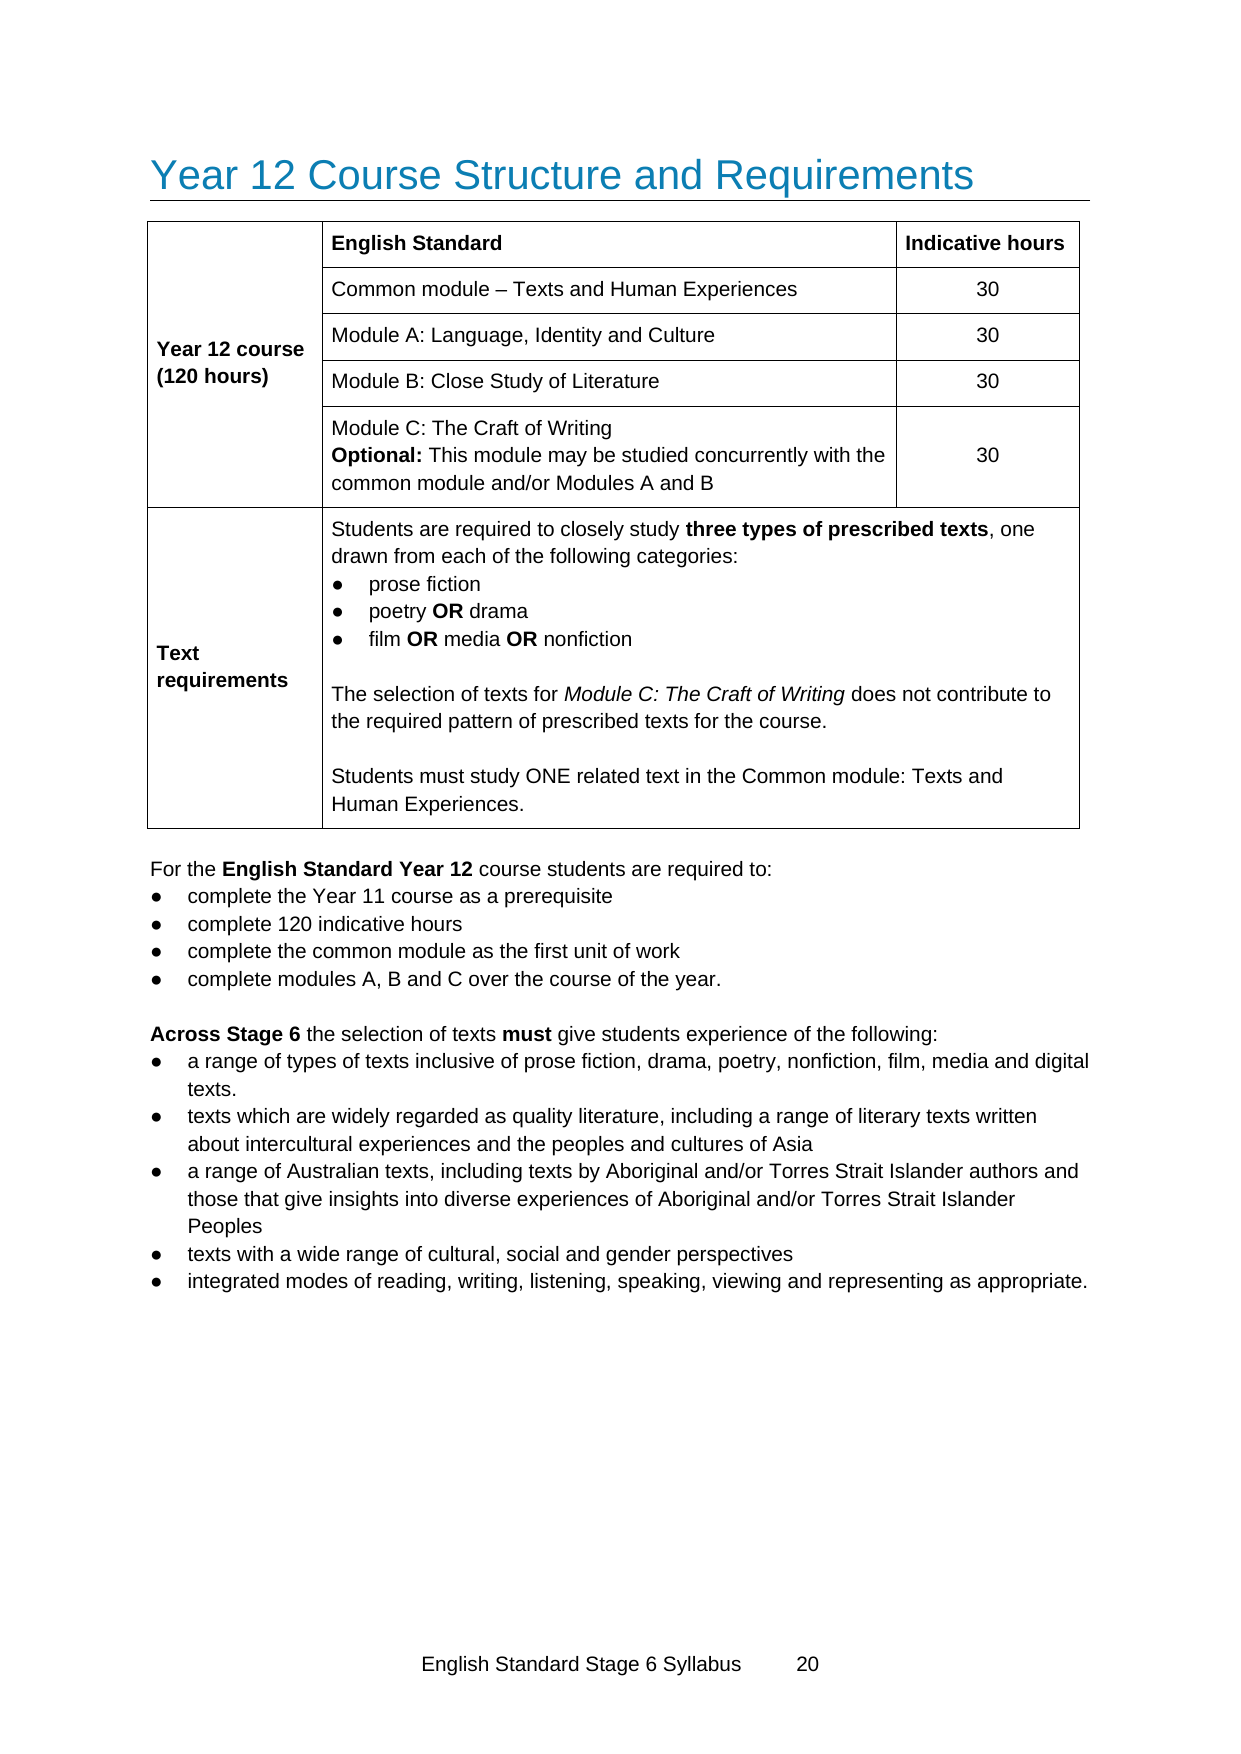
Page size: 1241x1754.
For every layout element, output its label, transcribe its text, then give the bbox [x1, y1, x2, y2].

table_header Indicative hours [897, 222, 1079, 267]
table_cell 30 [897, 407, 1079, 507]
list complete 120 indicative hours [150, 912, 1090, 936]
table_cell Module A: Language, Identity and Culture [323, 314, 896, 359]
list a range of Australian texts, including texts by Aboriginal and/or Torres Strait Islander authors and those that give insights into diverse experiences of Aboriginal and/or Torres Strait Islander Peoples [150, 1159, 1090, 1238]
list a range of types of texts inclusive of prose fiction, drama, poetry, nonfiction, film, media and digital texts. [150, 1049, 1090, 1101]
table_cell Text requirements [148, 508, 322, 828]
list complete the common module as the first unit of work [150, 939, 1090, 963]
text For the English Standard Year 12 course students are required to: [150, 857, 1090, 881]
table_cell 30 [897, 361, 1079, 406]
table_cell Module C: The Craft of Writing Optional: This module may be studied concurrently with the common module and/or Modules A and B [323, 407, 896, 507]
table_cell 30 [897, 268, 1079, 313]
text Across Stage 6 the selection of texts must give students experience of the following: [150, 1022, 1090, 1046]
list integrated modes of reading, writing, listening, speaking, viewing and representing as appropriate. [150, 1269, 1090, 1293]
list complete the Year 11 course as a prerequisite [150, 884, 1090, 908]
table_cell Students are required to closely study three types of prescribed texts, one drawn from each of the following categories: prose fiction poetry OR drama film OR media OR nonfiction The selection of texts for Module C: The Craft of Writing does not contribute to the required pattern of prescribed texts for the course. Students must study ONE related text in the Common module: Texts and Human Experiences. [323, 508, 1079, 828]
table_cell 30 [897, 314, 1079, 359]
list complete modules A, B and C over the course of the year. [150, 967, 1090, 991]
list texts which are widely regarded as quality literature, including a range of literary texts written about intercultural experiences and the peoples and cultures of Asia [150, 1104, 1090, 1156]
table_header Year 12 course (120 hours) [148, 222, 322, 507]
list texts with a wide range of cultural, social and gender perspectives [150, 1242, 1090, 1266]
table_header English Standard [323, 222, 896, 267]
table_cell Common module – Texts and Human Experiences [323, 268, 896, 313]
table_cell Module B: Close Study of Literature [323, 361, 896, 406]
subtitle Year 12 Course Structure and Requirements [150, 150, 1090, 200]
